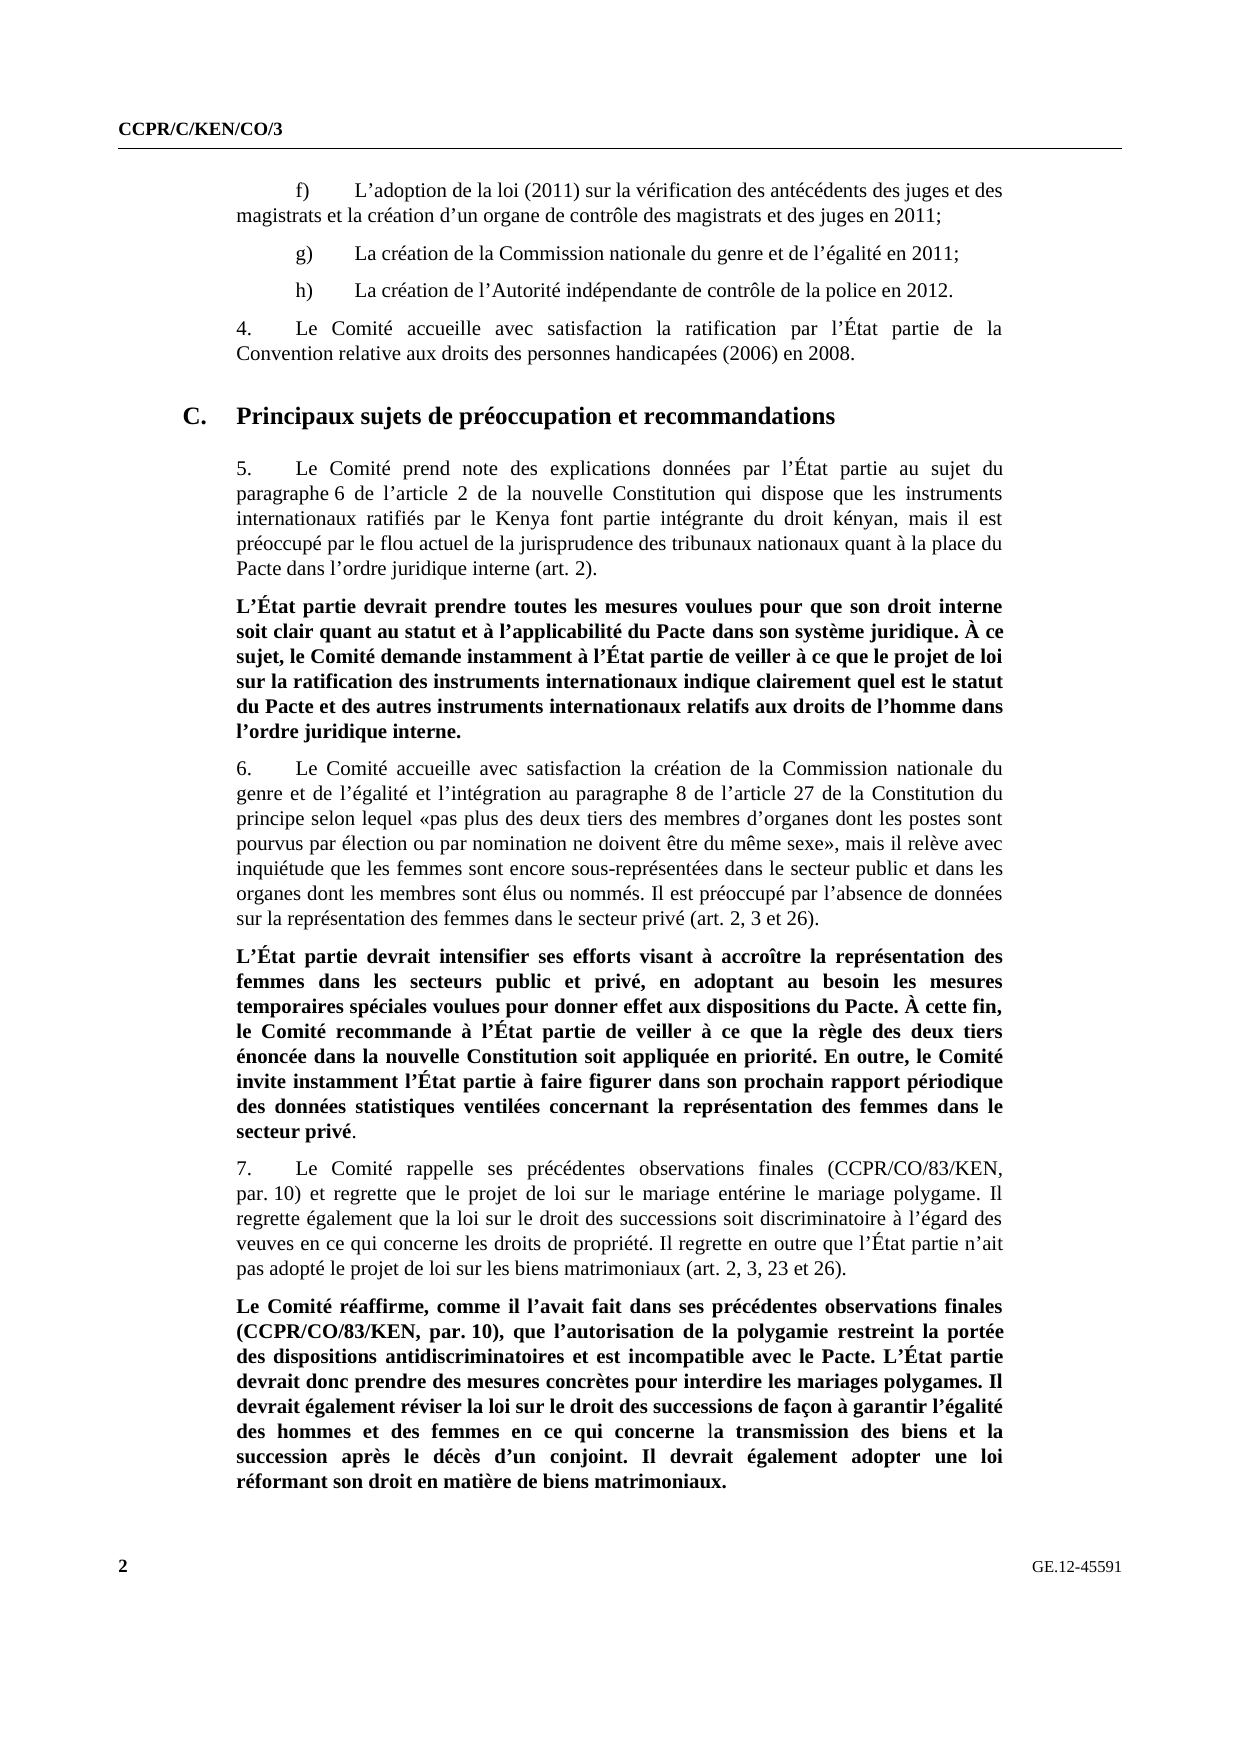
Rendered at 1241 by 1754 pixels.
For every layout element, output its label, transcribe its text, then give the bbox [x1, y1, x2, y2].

text 5. Le Comité prend note des explications données par l’État partie au sujet du paragraphe 6 de l’article 2 de la nouvelle Constitution qui dispose que les instruments internationaux ratifiés par le Kenya font partie intégrante du droit kényan, mais il est préoccupé par le flou actuel de la jurisprudence des tribunaux nationaux quant à la place du Pacte dans l’ordre juridique interne (art. 2). [236, 455, 1004, 580]
text 4. Le Comité accueille avec satisfaction la ratification par l’État partie de la Convention relative aux droits des personnes handicapées (2006) en 2008. [236, 315, 1004, 365]
text 6. Le Comité accueille avec satisfaction la création de la Commission nationale du genre et de l’égalité et l’intégration au paragraphe 8 de l’article 27 de la Constitution du principe selon lequel «pas plus des deux tiers des membres d’organes dont les postes sont pourvus par élection ou par nomination ne doivent être du même sexe», mais il relève avec inquiétude que les femmes sont encore sous-représentées dans le secteur public et dans les organes dont les membres sont élus ou nommés. Il est préoccupé par l’absence de données sur la représentation des femmes dans le secteur privé (art. 2, 3 et 26). [236, 755, 1004, 930]
text h) La création de l’Autorité indépendante de contrôle de la police en 2012. [236, 277, 1004, 302]
text L’État partie devrait intensifier ses efforts visant à accroître la représentation des femmes dans les secteurs public et privé, en adoptant au besoin les mesures temporaires spéciales voulues pour donner effet aux dispositions du Pacte. À cette fin, le Comité recommande à l’État partie de veiller à ce que la règle des deux tiers énoncée dans la nouvelle Constitution soit appliquée en priorité. En outre, le Comité invite instamment l’État partie à faire figurer dans son prochain rapport périodique des données statistiques ventilées concernant la représentation des femmes dans le secteur privé. [236, 943, 1004, 1143]
text f) L’adoption de la loi (2011) sur la vérification des antécédents des juges et des magistrats et la création d’un organe de contrôle des magistrats et des juges en 2011; [236, 177, 1004, 227]
text Le Comité réaffirme, comme il l’avait fait dans ses précédentes observations finales (CCPR/CO/83/KEN, par. 10), que l’autorisation de la polygamie restreint la portée des dispositions antidiscriminatoires et est incompatible avec le Pacte. L’État partie devrait donc prendre des mesures concrètes pour interdire les mariages polygames. Il devrait également réviser la loi sur le droit des successions de façon à garantir l’égalité des hommes et des femmes en ce qui concerne la transmission des biens et la succession après le décès d’un conjoint. Il devrait également adopter une loi réformant son droit en matière de biens matrimoniaux. [236, 1293, 1004, 1493]
text C. Principaux sujets de préoccupation et recommandations [118, 402, 1004, 430]
text g) La création de la Commission nationale du genre et de l’égalité en 2011; [236, 240, 1004, 265]
text 7. Le Comité rappelle ses précédentes observations finales (CCPR/CO/83/KEN, par. 10) et regrette que le projet de loi sur le mariage entérine le mariage polygame. Il regrette également que la loi sur le droit des successions soit discriminatoire à l’égard des veuves en ce qui concerne les droits de propriété. Il regrette en outre que l’État partie n’ait pas adopté le projet de loi sur les biens matrimoniaux (art. 2, 3, 23 et 26). [236, 1155, 1004, 1280]
text L’État partie devrait prendre toutes les mesures voulues pour que son droit interne soit clair quant au statut et à l’applicabilité du Pacte dans son système juridique. À ce sujet, le Comité demande instamment à l’État partie de veiller à ce que le projet de loi sur la ratification des instruments internationaux indique clairement quel est le statut du Pacte et des autres instruments internationaux relatifs aux droits de l’homme dans l’ordre juridique interne. [236, 593, 1004, 743]
